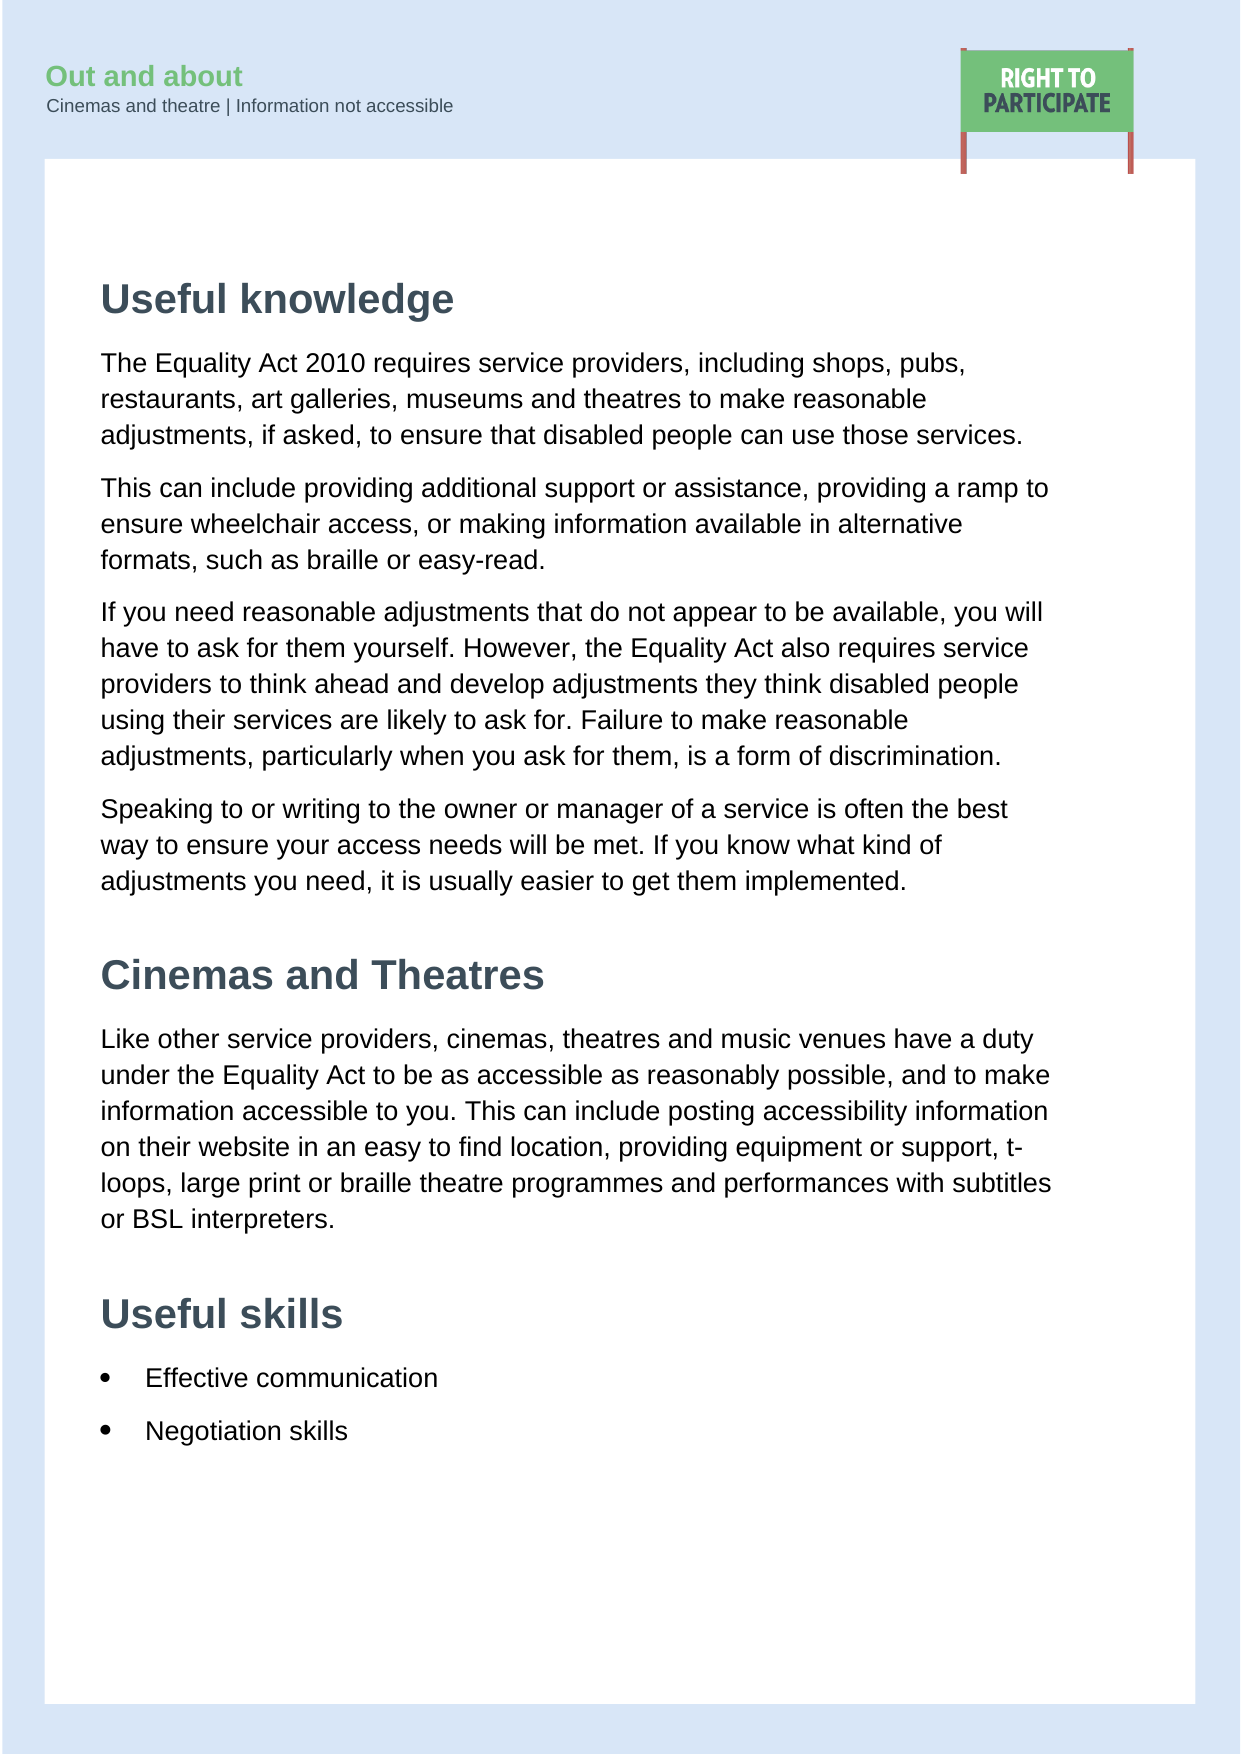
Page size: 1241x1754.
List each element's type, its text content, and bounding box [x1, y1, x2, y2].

list Negotiation skills [100, 1415, 1053, 1446]
title Useful skills [100, 1289, 1053, 1337]
title Useful knowledge [100, 274, 1053, 322]
text The Equality Act 2010 requires service providers, including shops, pubs, restaurants, art galleries, museums and theatres to make reasonable adjustments, if asked, to ensure that disabled people can use those services. [100, 347, 1053, 451]
text If you need reasonable adjustments that do not appear to be available, you will have to ask for them yourself. However, the Equality Act also requires service providers to think ahead and develop adjustments they think disabled people using their services are likely to ask for. Failure to make reasonable adjustments, particularly when you ask for them, is a form of discrimination. [100, 596, 1053, 771]
text This can include providing additional support or assistance, providing a ramp to ensure wheelchair access, or making information available in alternative formats, such as braille or easy-read. [100, 472, 1053, 575]
picture [960, 48, 1134, 174]
list Effective communication [100, 1362, 1053, 1393]
text Like other service providers, cinemas, theatres and music venues have a duty under the Equality Act to be as accessible as reasonably possible, and to make information accessible to you. This can include posting accessibility information on their website in an easy to find location, providing equipment or support, t-loops, large print or braille theatre programmes and performances with subtitles or BSL interpreters. [100, 1023, 1053, 1234]
text Speaking to or writing to the owner or manager of a service is often the best way to ensure your access needs will be met. If you know what kind of adjustments you need, it is usually easier to get them implemented. [100, 793, 1053, 896]
title Cinemas and Theatres [100, 951, 1053, 998]
